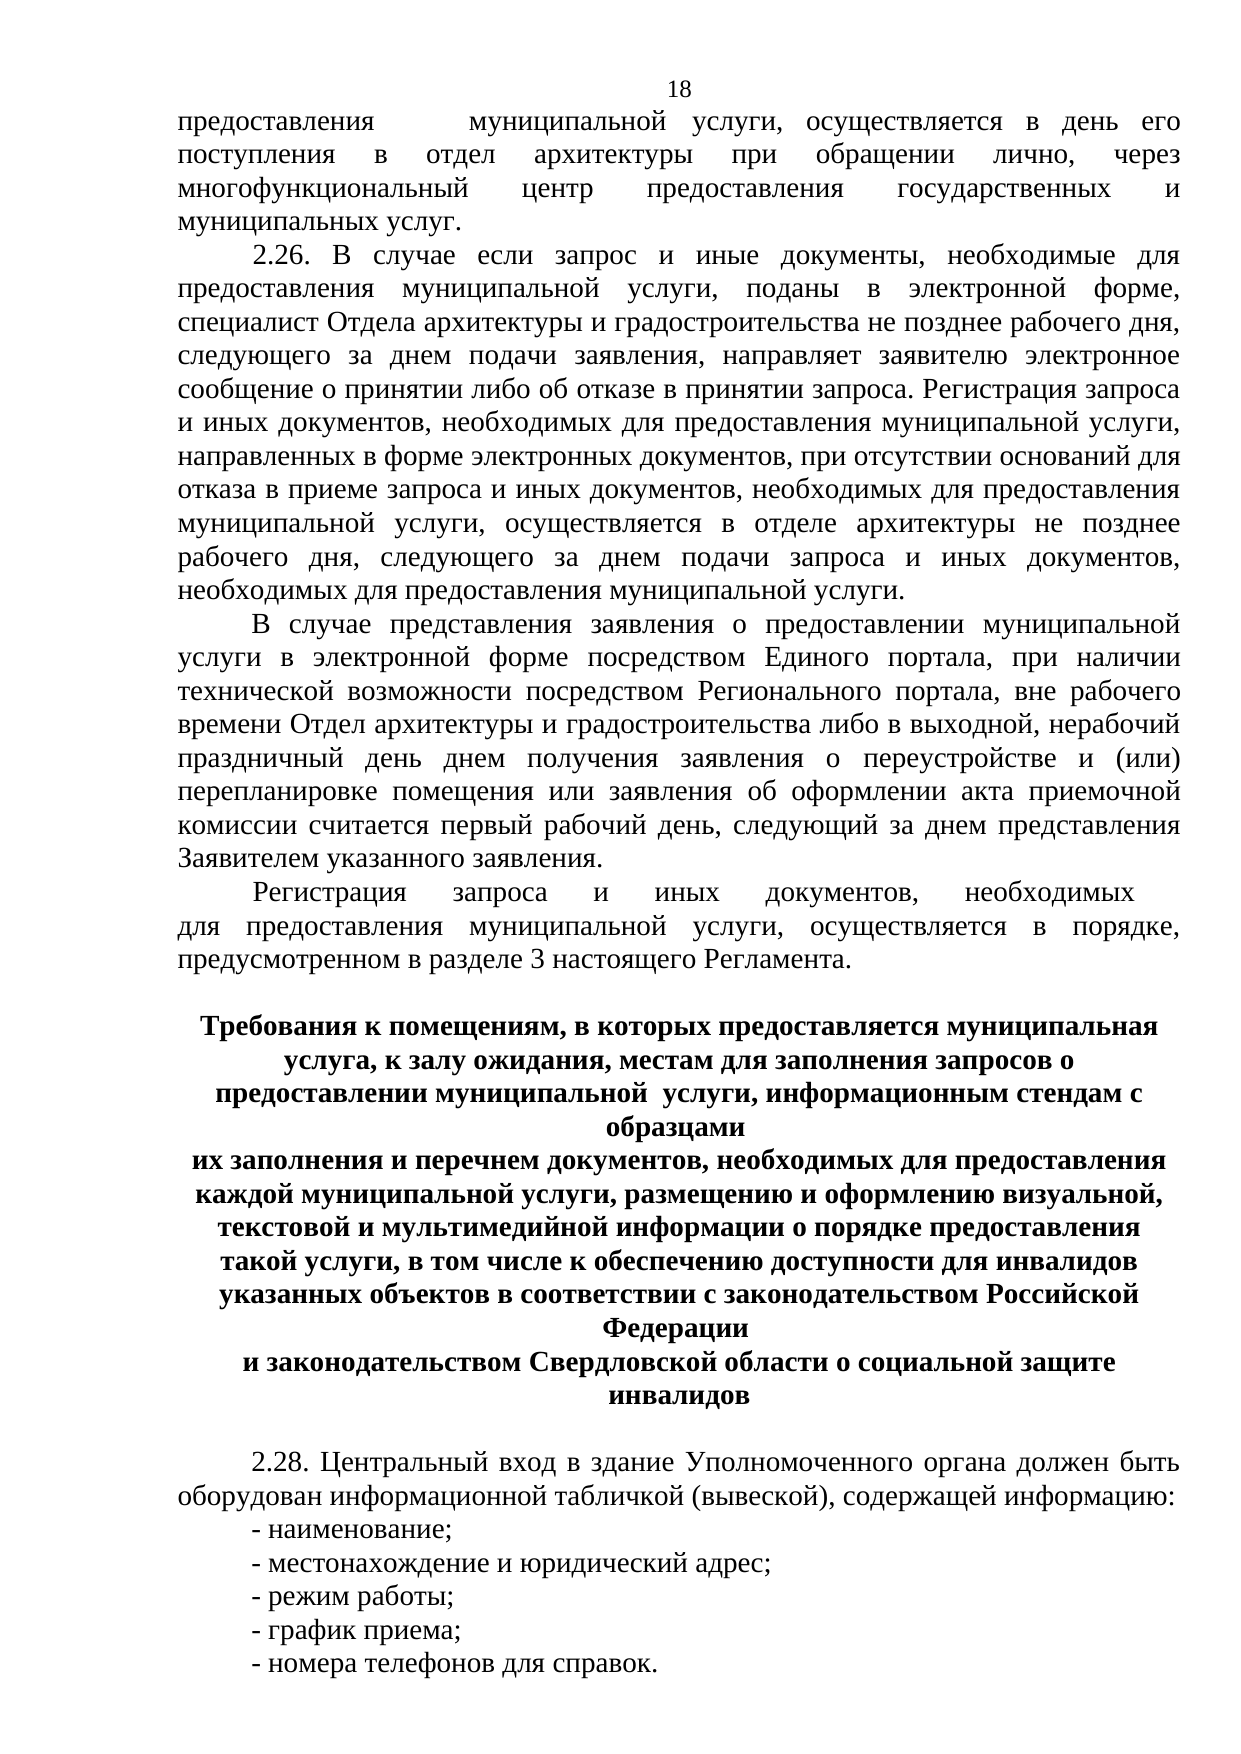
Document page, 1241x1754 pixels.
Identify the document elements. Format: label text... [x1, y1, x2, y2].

text 2.28. Центральный вход в здание Уполномоченного органа должен быть оборудован информационной табличкой (вывеской), содержащей информацию: [177, 1444, 1181, 1511]
text - местонахождение и юридический адрес; [251, 1545, 1181, 1578]
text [177, 103, 1181, 237]
text - наименование; [251, 1511, 1181, 1545]
text - режим работы; [251, 1578, 1181, 1612]
text Регистрация запроса и иных документов, необходимых для предоставления муниципальной услуги, осуществляется в порядке, предусмотренном в разделе 3 настоящего Регламента. [177, 874, 1181, 975]
text В случае представления заявления о предоставлении муниципальной услуги в электронной форме посредством Единого портала, при наличии технической возможности посредством Регионального портала, вне рабочего времени Отдел архитектуры и градостроительства либо в выходной, нерабочий праздничный день днем получения заявления о переустройстве и (или) перепланировке помещения или заявления об оформлении акта приемочной комиссии считается первый рабочий день, следующий за днем представления Заявителем указанного заявления. [177, 606, 1181, 874]
text - номера телефонов для справок. [251, 1646, 1181, 1679]
text 2.26. В случае если запрос и иные документы, необходимые для предоставления муниципальной услуги, поданы в электронной форме, специалист Отдела архитектуры и градостроительства не позднее рабочего дня, следующего за днем подачи заявления, направляет заявителю электронное сообщение о принятии либо об отказе в принятии запроса. Регистрация запроса и иных документов, необходимых для предоставления муниципальной услуги, направленных в форме электронных документов, при отсутствии оснований для отказа в приеме запроса и иных документов, необходимых для предоставления муниципальной услуги, осуществляется в отделе архитектуры не позднее рабочего дня, следующего за днем подачи запроса и иных документов, необходимых для предоставления муниципальной услуги. [177, 237, 1181, 606]
text - график приема; [251, 1612, 1181, 1646]
text Требования к помещениям, в которых предоставляется муниципальная услуга, к залу ожидания, местам для заполнения запросов о предоставлении муниципальной услуги, информационным стендам с образцами их заполнения и перечнем документов, необходимых для предоставления каждой муниципальной услуги, размещению и оформлению визуальной, текстовой и мультимедийной информации о порядке предоставления такой услуги, в том числе к обеспечению доступности для инвалидов указанных объектов в соответствии с законодательством Российской Федерации и законодательством Свердловской области о социальной защите инвалидов [177, 1008, 1181, 1411]
